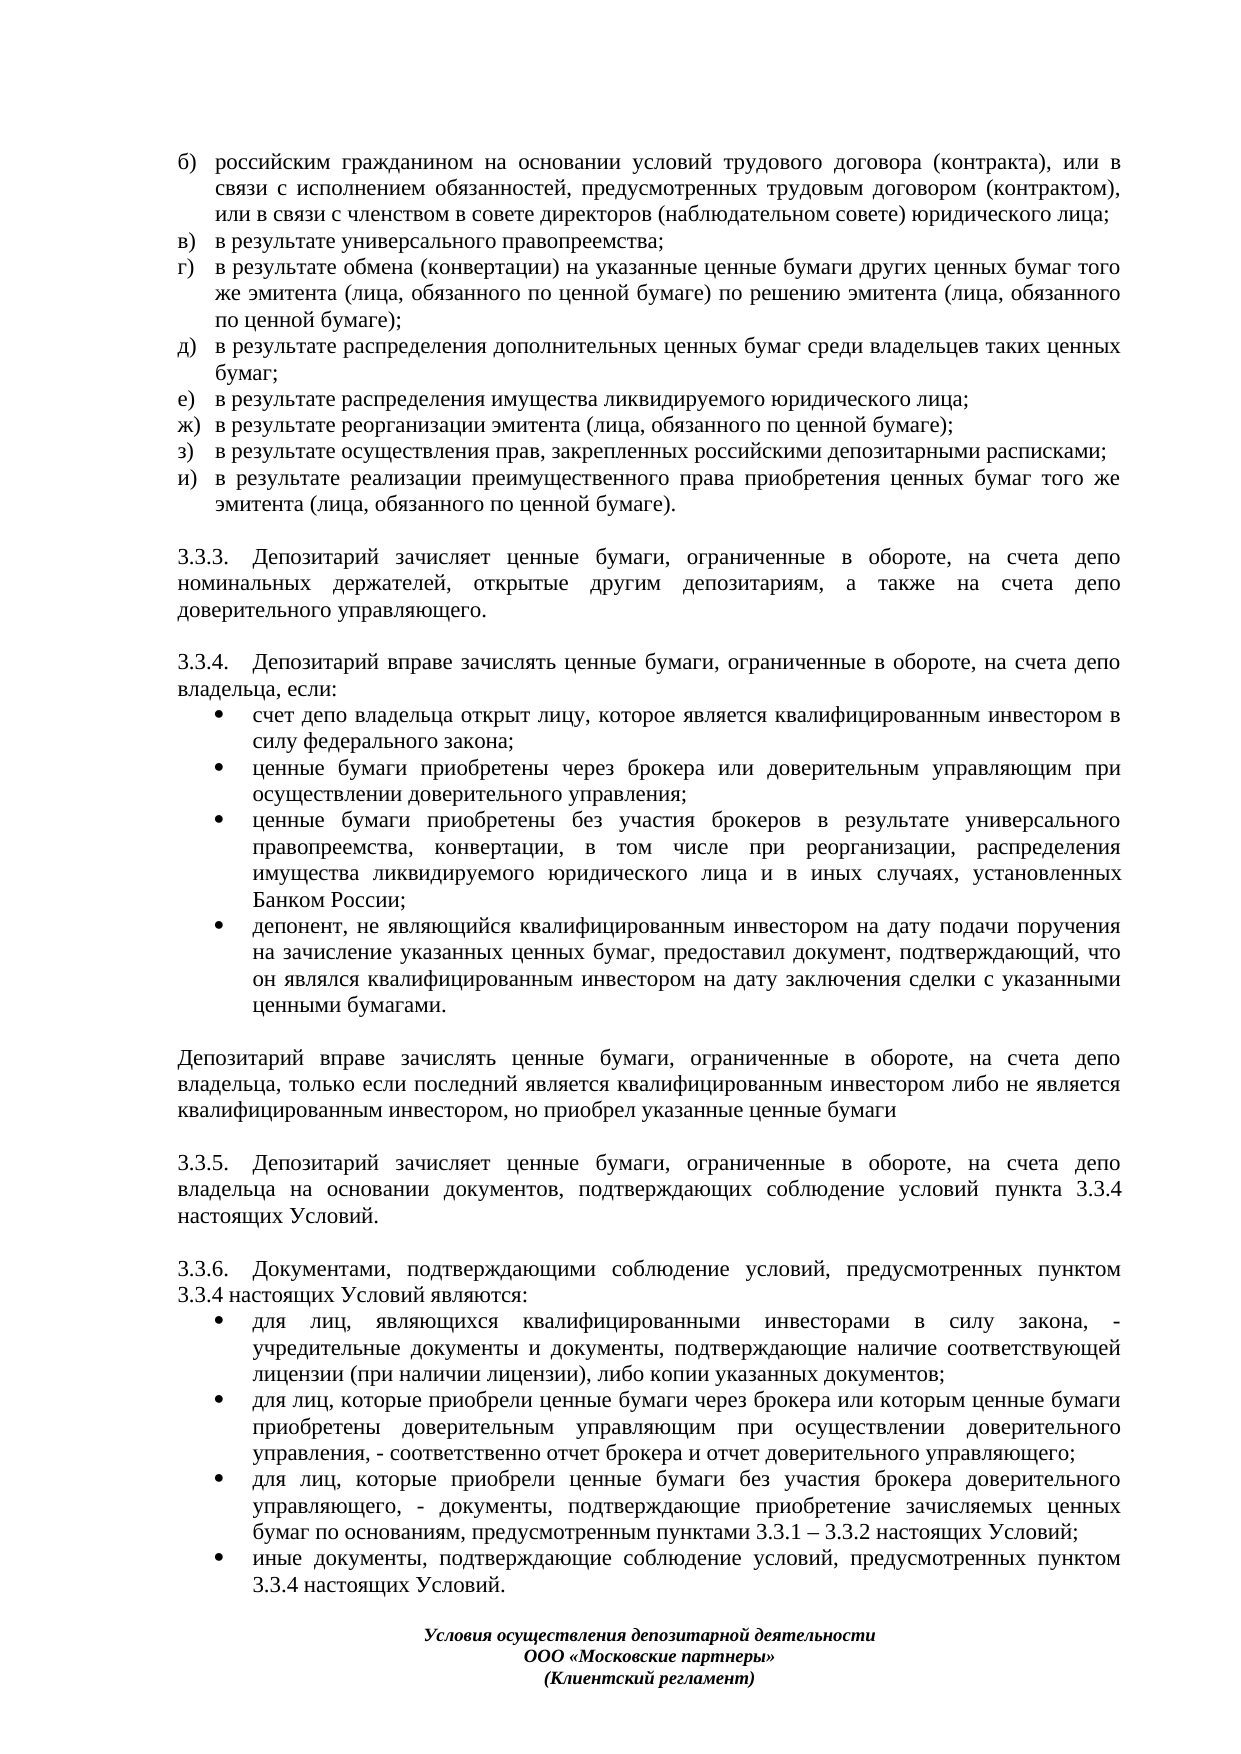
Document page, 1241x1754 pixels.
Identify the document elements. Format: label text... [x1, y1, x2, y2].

list в результате распределения дополнительных ценных бумаг среди владельцев таких ценных бумаг; [177, 332, 1122, 385]
list в результате реализации преимущественного права приобретения ценных бумаг того же эмитента (лица, обязанного по ценной бумаге). [177, 464, 1122, 517]
list российским гражданином на основании условий трудового договора (контракта), или в связи с исполнением обязанностей, предусмотренных трудовым договором (контрактом), или в связи с членством в совете директоров (наблюдательном совете) юридического лица; [177, 148, 1122, 227]
list ценные бумаги приобретены без участия брокеров в результате универсального правопреемства, конвертации, в том числе при реорганизации, распределения имущества ликвидируемого юридического лица и в иных случаях, установленных Банком России; [215, 807, 1122, 912]
list для лиц, являющихся квалифицированными инвесторами в силу закона, - учредительные документы и документы, подтверждающие наличие соответствующей лицензии (при наличии лицензии), либо копии указанных документов; [215, 1307, 1122, 1386]
list депонент, не являющийся квалифицированным инвестором на дату подачи поручения на зачисление указанных ценных бумаг, предоставил документ, подтверждающий, что он являлся квалифицированным инвестором на дату заключения сделки с указанными ценными бумагами. [215, 912, 1122, 1017]
list ценные бумаги приобретены через брокера или доверительным управляющим при осуществлении доверительного управления; [215, 754, 1122, 807]
list Депозитарий зачисляет ценные бумаги, ограниченные в обороте, на счета депо владельца на основании документов, подтверждающих соблюдение условий пункта 3.3.4 настоящих Условий. [177, 1149, 1122, 1228]
list Депозитарий вправе зачислять ценные бумаги, ограниченные в обороте, на счета депо владельца, если: [177, 648, 1122, 701]
list в результате реорганизации эмитента (лица, обязанного по ценной бумаге); [177, 411, 1122, 438]
list Документами, подтверждающими соблюдение условий, предусмотренных пунктом 3.3.4 настоящих Условий являются: [177, 1254, 1122, 1307]
list для лиц, которые приобрели ценные бумаги через брокера или которым ценные бумаги приобретены доверительным управляющим при осуществлении доверительного управления, - соответственно отчет брокера и отчет доверительного управляющего; [215, 1386, 1122, 1465]
list иные документы, подтверждающие соблюдение условий, предусмотренных пунктом 3.3.4 настоящих Условий. [215, 1544, 1122, 1597]
list в результате осуществления прав, закрепленных российскими депозитарными расписками; [177, 438, 1122, 464]
list для лиц, которые приобрели ценные бумаги без участия брокера доверительного управляющего, - документы, подтверждающие приобретение зачисляемых ценных бумаг по основаниям, предусмотренным пунктами 3.3.1 – 3.3.2 настоящих Условий; [215, 1465, 1122, 1544]
list Депозитарий зачисляет ценные бумаги, ограниченные в обороте, на счета депо номинальных держателей, открытые другим депозитариям, а также на счета депо доверительного управляющего. [177, 543, 1122, 622]
text Депозитарий вправе зачислять ценные бумаги, ограниченные в обороте, на счета депо владельца, только если последний является квалифицированным инвестором либо не является квалифицированным инвестором, но приобрел указанные ценные бумаги [177, 1017, 1122, 1123]
list в результате универсального правопреемства; [177, 227, 1122, 253]
list в результате обмена (конвертации) на указанные ценные бумаги других ценных бумаг того же эмитента (лица, обязанного по ценной бумаге) по решению эмитента (лица, обязанного по ценной бумаге); [177, 253, 1122, 332]
list счет депо владельца открыт лицу, которое является квалифицированным инвестором в силу федерального закона; [215, 701, 1122, 754]
list в результате распределения имущества ликвидируемого юридического лица; [177, 385, 1122, 411]
